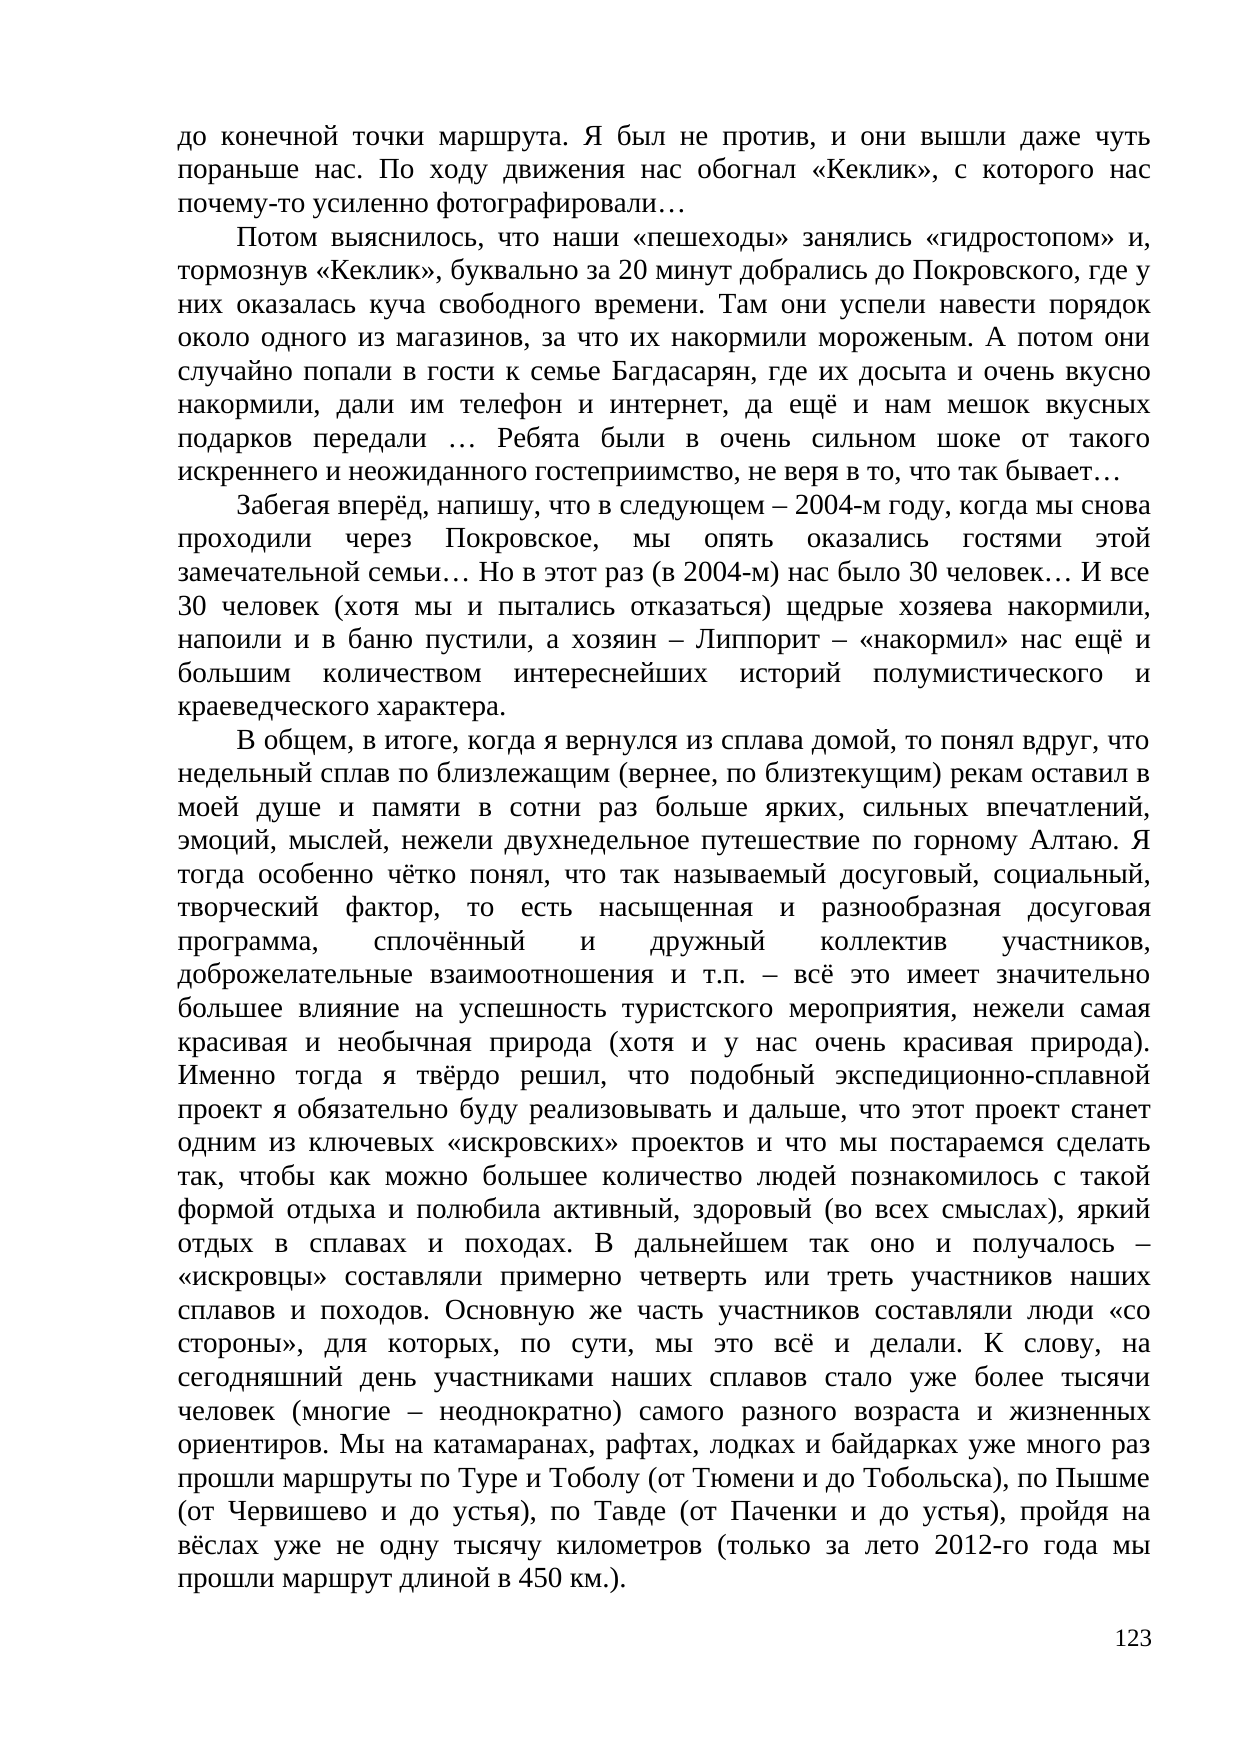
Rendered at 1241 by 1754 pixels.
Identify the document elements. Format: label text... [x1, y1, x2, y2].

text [177, 118, 1152, 219]
text В общем, в итоге, когда я вернулся из сплава домой, то понял вдруг, что недельный сплав по близлежащим (вернее, по близтекущим) рекам оставил в моей душе и памяти в сотни раз больше ярких, сильных впечатлений, эмоций, мыслей, нежели двухнедельное путешествие по горному Алтаю. Я тогда особенно чётко понял, что так называемый досуговый, социальный, творческий фактор, то есть насыщенная и разнообразная досуговая программа, сплочённый и дружный коллектив участников, доброжелательные взаимоотношения и т.п. – всё это имеет значительно большее влияние на успешность туристского мероприятия, нежели самая красивая и необычная природа (хотя и у нас очень красивая природа). Именно тогда я твёрдо решил, что подобный экспедиционно-сплавной проект я обязательно буду реализовывать и дальше, что этот проект станет одним из ключевых «искровских» проектов и что мы постараемся сделать так, чтобы как можно большее количество людей познакомилось с такой формой отдыха и полюбила активный, здоровый (во всех смыслах), яркий отдых в сплавах и походах. В дальнейшем так оно и получалось – «искровцы» составляли примерно четверть или треть участников наших сплавов и походов. Основную же часть участников составляли люди «со стороны», для которых, по сути, мы это всё и делали. К слову, на сегодняшний день участниками наших сплавов стало уже более тысячи человек (многие – неоднократно) самого разного возраста и жизненных ориентиров. Мы на катамаранах, рафтах, лодках и байдарках уже много раз прошли маршруты по Туре и Тоболу (от Тюмени и до Тобольска), по Пышме (от Червишево и до устья), по Тавде (от Паченки и до устья), пройдя на вёслах уже не одну тысячу километров (только за лето 2012-го года мы прошли маршрут длиной в 450 км.). [177, 722, 1152, 1594]
text Потом выяснилось, что наши «пешеходы» занялись «гидростопом» и, тормознув «Кеклик», буквально за 20 минут добрались до Покровского, где у них оказалась куча свободного времени. Там они успели навести порядок около одного из магазинов, за что их накормили мороженым. А потом они случайно попали в гости к семье Багдасарян, где их досыта и очень вкусно накормили, дали им телефон и интернет, да ещё и нам мешок вкусных подарков передали … Ребята были в очень сильном шоке от такого искреннего и неожиданного гостеприимство, не веря в то, что так бывает… [177, 219, 1152, 487]
text Забегая вперёд, напишу, что в следующем – 2004-м году, когда мы снова проходили через Покровское, мы опять оказались гостями этой замечательной семьи… Но в этот раз (в 2004-м) нас было 30 человек… И все 30 человек (хотя мы и пытались отказаться) щедрые хозяева накормили, напоили и в баню пустили, а хозяин – Липпорит – «накормил» нас ещё и большим количеством интереснейших историй полумистического и краеведческого характера. [177, 487, 1152, 722]
